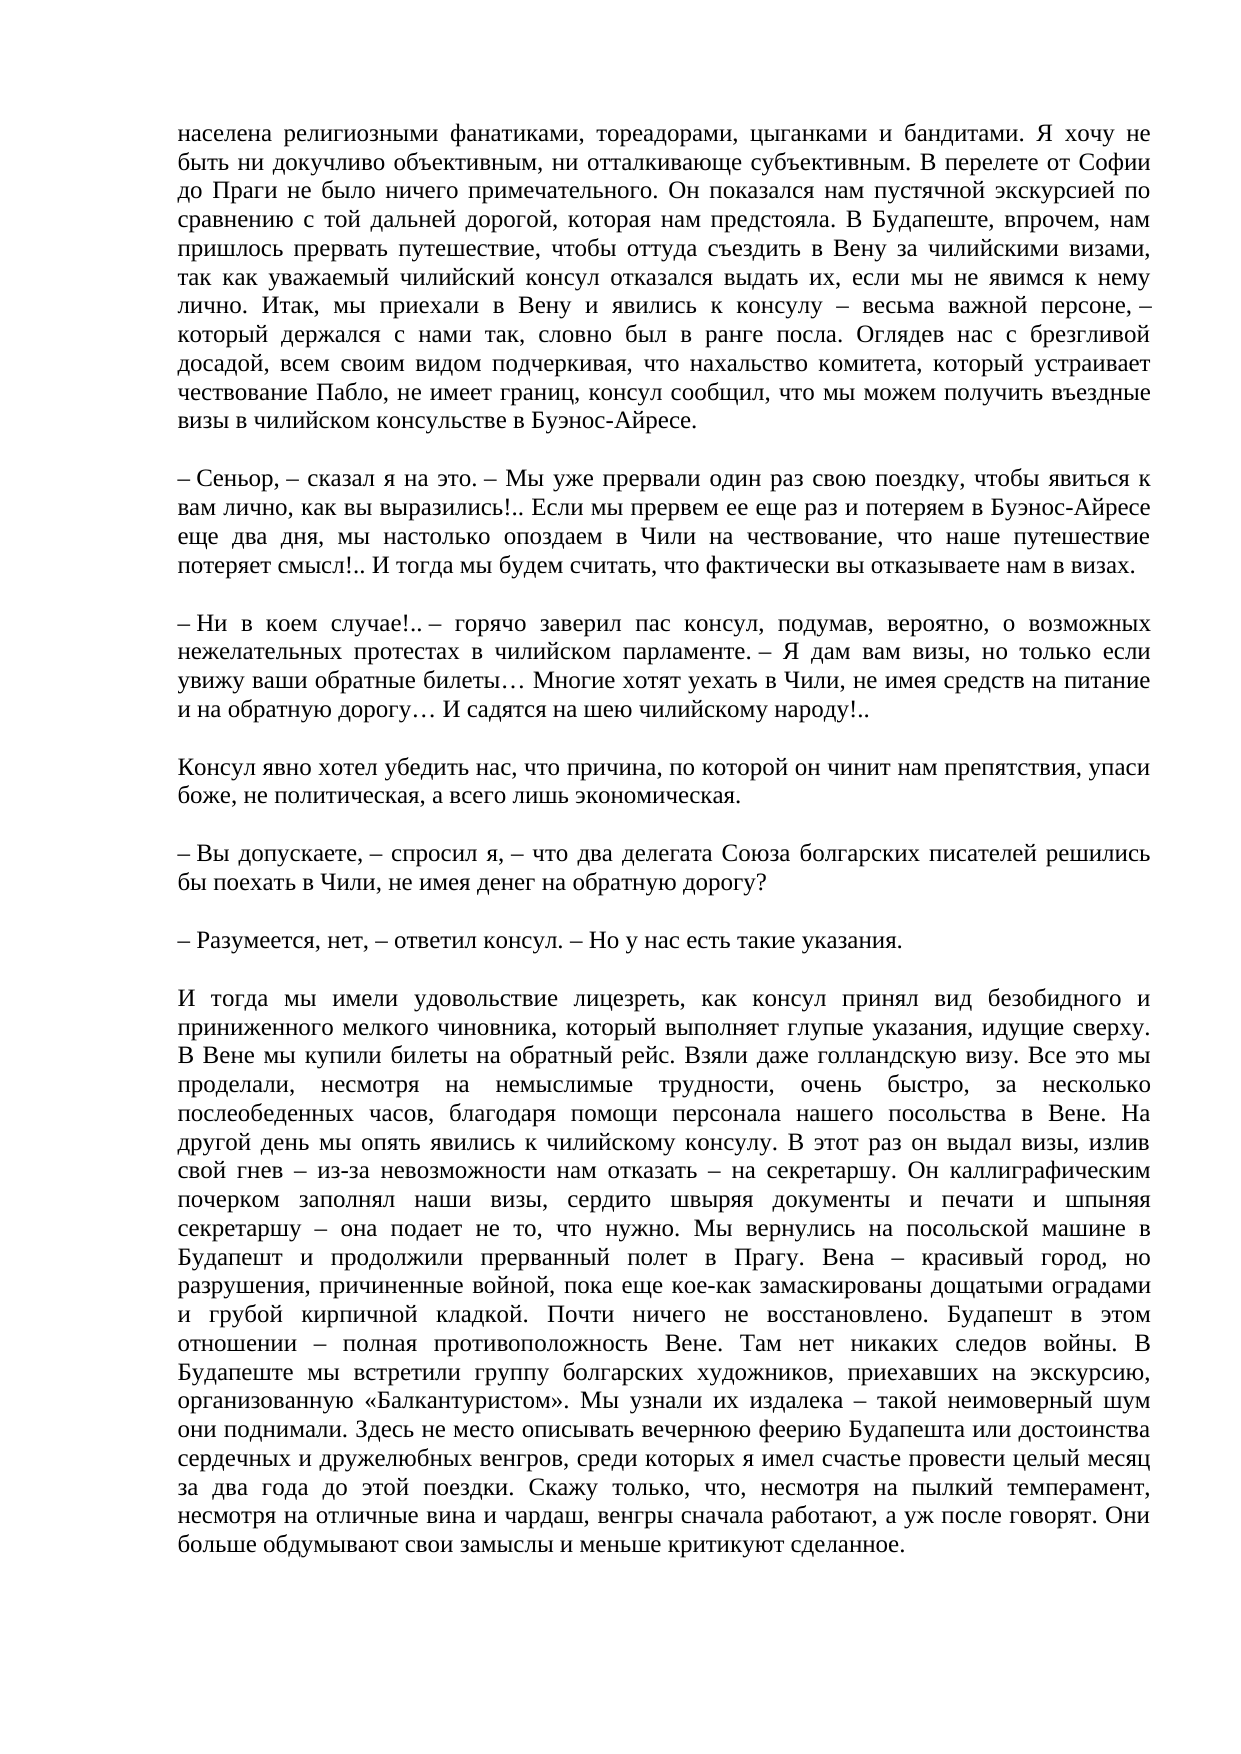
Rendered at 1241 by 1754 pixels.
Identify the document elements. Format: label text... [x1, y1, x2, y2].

text И тогда мы имели удовольствие лицезреть, как консул принял вид безобидного и приниженного мелкого чиновника, который выполняет глупые указания, идущие сверху. В Вене мы купили билеты на обратный рейс. Взяли даже голландскую визу. Все это мы проделали, несмотря на немыслимые трудности, очень быстро, за несколько послеобеденных часов, благодаря помощи персонала нашего посольства в Вене. На другой день мы опять явились к чилийскому консулу. В этот раз он выдал визы, излив свой гнев – из-за невозможности нам отказать – на секретаршу. Он каллиграфическим почерком заполнял наши визы, сердито швыряя документы и печати и шпыняя секретаршу – она подает не то, что нужно. Мы вернулись на посольской машине в Будапешт и продолжили прерванный полет в Прагу. Вена – красивый город, но разрушения, причиненные войной, пока еще кое-как замаскированы дощатыми оградами и грубой кирпичной кладкой. Почти ничего не восстановлено. Будапешт в этом отношении – полная противоположность Вене. Там нет никаких следов войны. В Будапеште мы встретили группу болгарских художников, приехавших на экскурсию, организованную «Балкантуристом». Мы узнали их издалека – такой неимоверный шум они поднимали. Здесь не место описывать вечернюю феерию Будапешта или достоинства сердечных и дружелюбных венгров, среди которых я имел счастье провести целый месяц за два года до этой поездки. Скажу только, что, несмотря на пылкий темперамент, несмотря на отличные вина и чардаш, венгры сначала работают, а уж после говорят. Они больше обдумывают свои замыслы и меньше критикуют сделанное. [177, 983, 1152, 1558]
text – Разумеется, нет, – ответил консул. – Но у нас есть такие указания. [177, 925, 1152, 954]
text – Ни в коем случае!.. – горячо заверил пас консул, подумав, вероятно, о возможных нежелательных протестах в чилийском парламенте. – Я дам вам визы, но только если увижу ваши обратные билеты… Многие хотят уехать в Чили, не имея средств на питание и на обратную дорогу… И садятся на шею чилийскому народу!.. [177, 608, 1152, 723]
text – Вы допускаете, – спросил я, – что два делегата Союза болгарских писателей решились бы поехать в Чили, не имея денег на обратную дорогу? [177, 838, 1152, 896]
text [177, 118, 1152, 434]
text Консул явно хотел убедить нас, что причина, по которой он чинит нам препятствия, упаси боже, не политическая, а всего лишь экономическая. [177, 752, 1152, 809]
text – Сеньор, – сказал я на это. – Мы уже прервали один раз свою поездку, чтобы явиться к вам лично, как вы выразились!.. Если мы прервем ее еще раз и потеряем в Буэнос-Айресе еще два дня, мы настолько опоздаем в Чили на чествование, что наше путешествие потеряет смысл!.. И тогда мы будем считать, что фактически вы отказываете нам в визах. [177, 463, 1152, 578]
